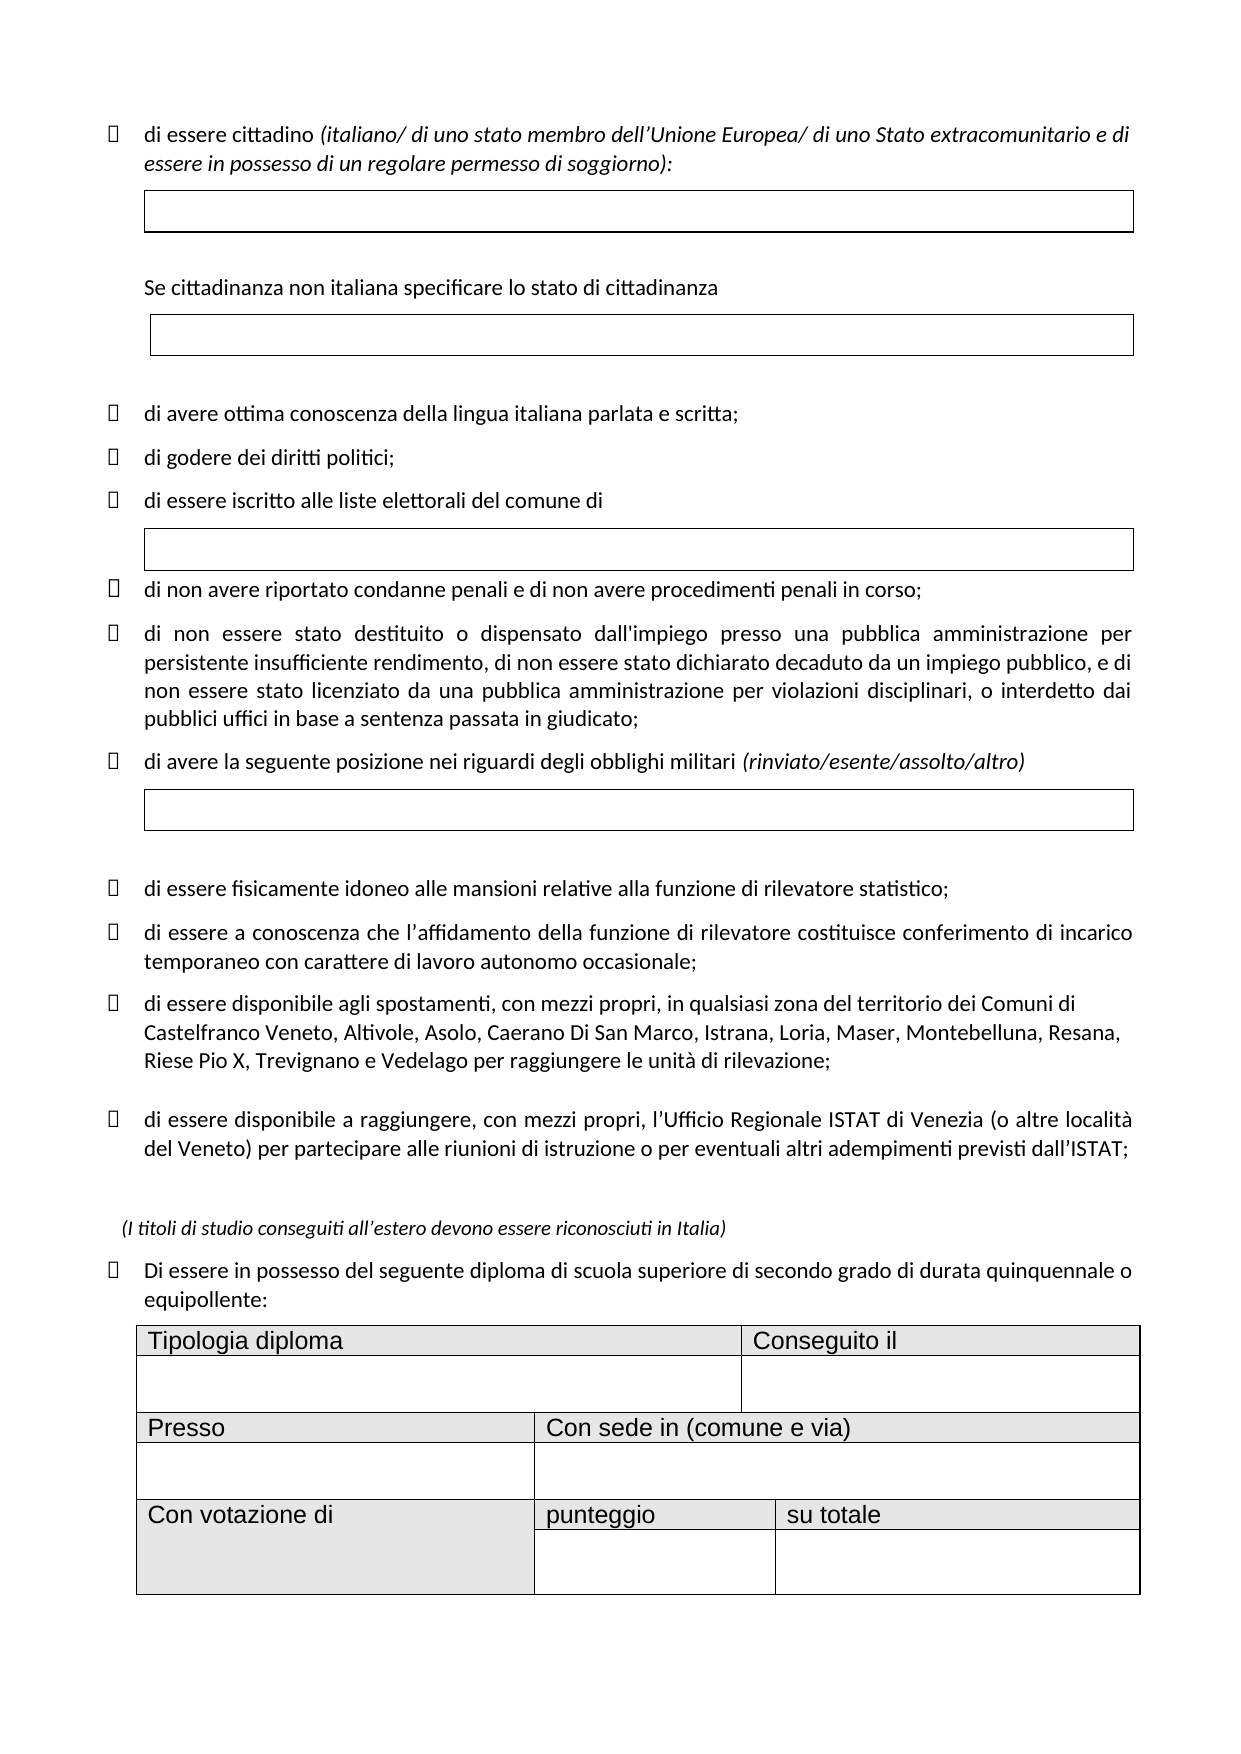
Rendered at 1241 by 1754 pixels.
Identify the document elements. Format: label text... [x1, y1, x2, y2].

list di essere iscritto alle liste elettorali del comune di [106, 484, 1134, 515]
list di non essere stato destituito o dispensato dall'impiego presso una pubblica amministrazione per persistente insufficiente rendimento, di non essere stato dichiarato decaduto da un impiego pubblico, e di non essere stato licenziato da una pubblica amministrazione per violazioni disciplinari, o interdetto dai pubblici uffici in base a sentenza passata in giudicato; [106, 617, 1134, 732]
table_cell [776, 1530, 1139, 1594]
list di avere ottima conoscenza della lingua italiana parlata e scritta; [106, 397, 1134, 428]
table_header [145, 529, 1133, 569]
text Se cittadinanza non italiana specificare lo stato di cittadinanza [144, 273, 1134, 301]
list di essere disponibile agli spostamenti, con mezzi propri, in qualsiasi zona del territorio dei Comuni di Castelfranco Veneto, Altivole, Asolo, Caerano Di San Marco, Istrana, Loria, Maser, Montebelluna, Resana, Riese Pio X, Trevignano e Vedelago per raggiungere le unità di rilevazione; [106, 987, 1134, 1103]
table_header [151, 315, 1133, 355]
list di essere cittadino (italiano/ di uno stato membro dell’Unione Europea/ di uno Stato extracomunitario e di essere in possesso di un regolare permesso di soggiorno): [106, 118, 1134, 177]
table_cell [535, 1443, 1139, 1499]
table_header Conseguito il [742, 1326, 1139, 1355]
list di avere la seguente posizione nei riguardi degli obblighi militari (rinviato/esente/assolto/altro) [106, 745, 1134, 776]
table_cell [137, 1443, 534, 1499]
table_header Tipologia diploma [137, 1326, 741, 1355]
list di non avere riportato condanne penali e di non avere procedimenti penali in corso; [106, 571, 1134, 604]
text (I titoli di studio conseguiti all’estero devono essere riconosciuti in Italia) [121, 1216, 1134, 1241]
table_cell Con votazione di [137, 1500, 534, 1594]
table_cell [742, 1356, 1139, 1412]
list di essere disponibile a raggiungere, con mezzi propri, l’Ufficio Regionale ISTAT di Venezia (o altre località del Veneto) per partecipare alle riunioni di istruzione o per eventuali altri adempimenti previsti dall’ISTAT; [106, 1103, 1134, 1163]
list di godere dei diritti politici; [106, 440, 1134, 472]
table_cell Presso [137, 1413, 534, 1442]
table_header [145, 790, 1133, 830]
table_header [145, 191, 1133, 231]
list Di essere in possesso del seguente diploma di scuola superiore di secondo grado di durata quinquennale o equipollente: [106, 1253, 1134, 1313]
table_cell [535, 1530, 775, 1594]
table_cell Con sede in (comune e via) [535, 1413, 1139, 1442]
list di essere fisicamente idoneo alle mansioni relative alla funzione di rilevatore statistico; [106, 872, 1134, 903]
list di essere a conoscenza che l’affidamento della funzione di rilevatore costituisce conferimento di incarico temporaneo con carattere di lavoro autonomo occasionale; [106, 916, 1134, 975]
table_cell punteggio [535, 1500, 775, 1529]
table_cell [137, 1356, 741, 1412]
table_cell su totale [776, 1500, 1139, 1529]
